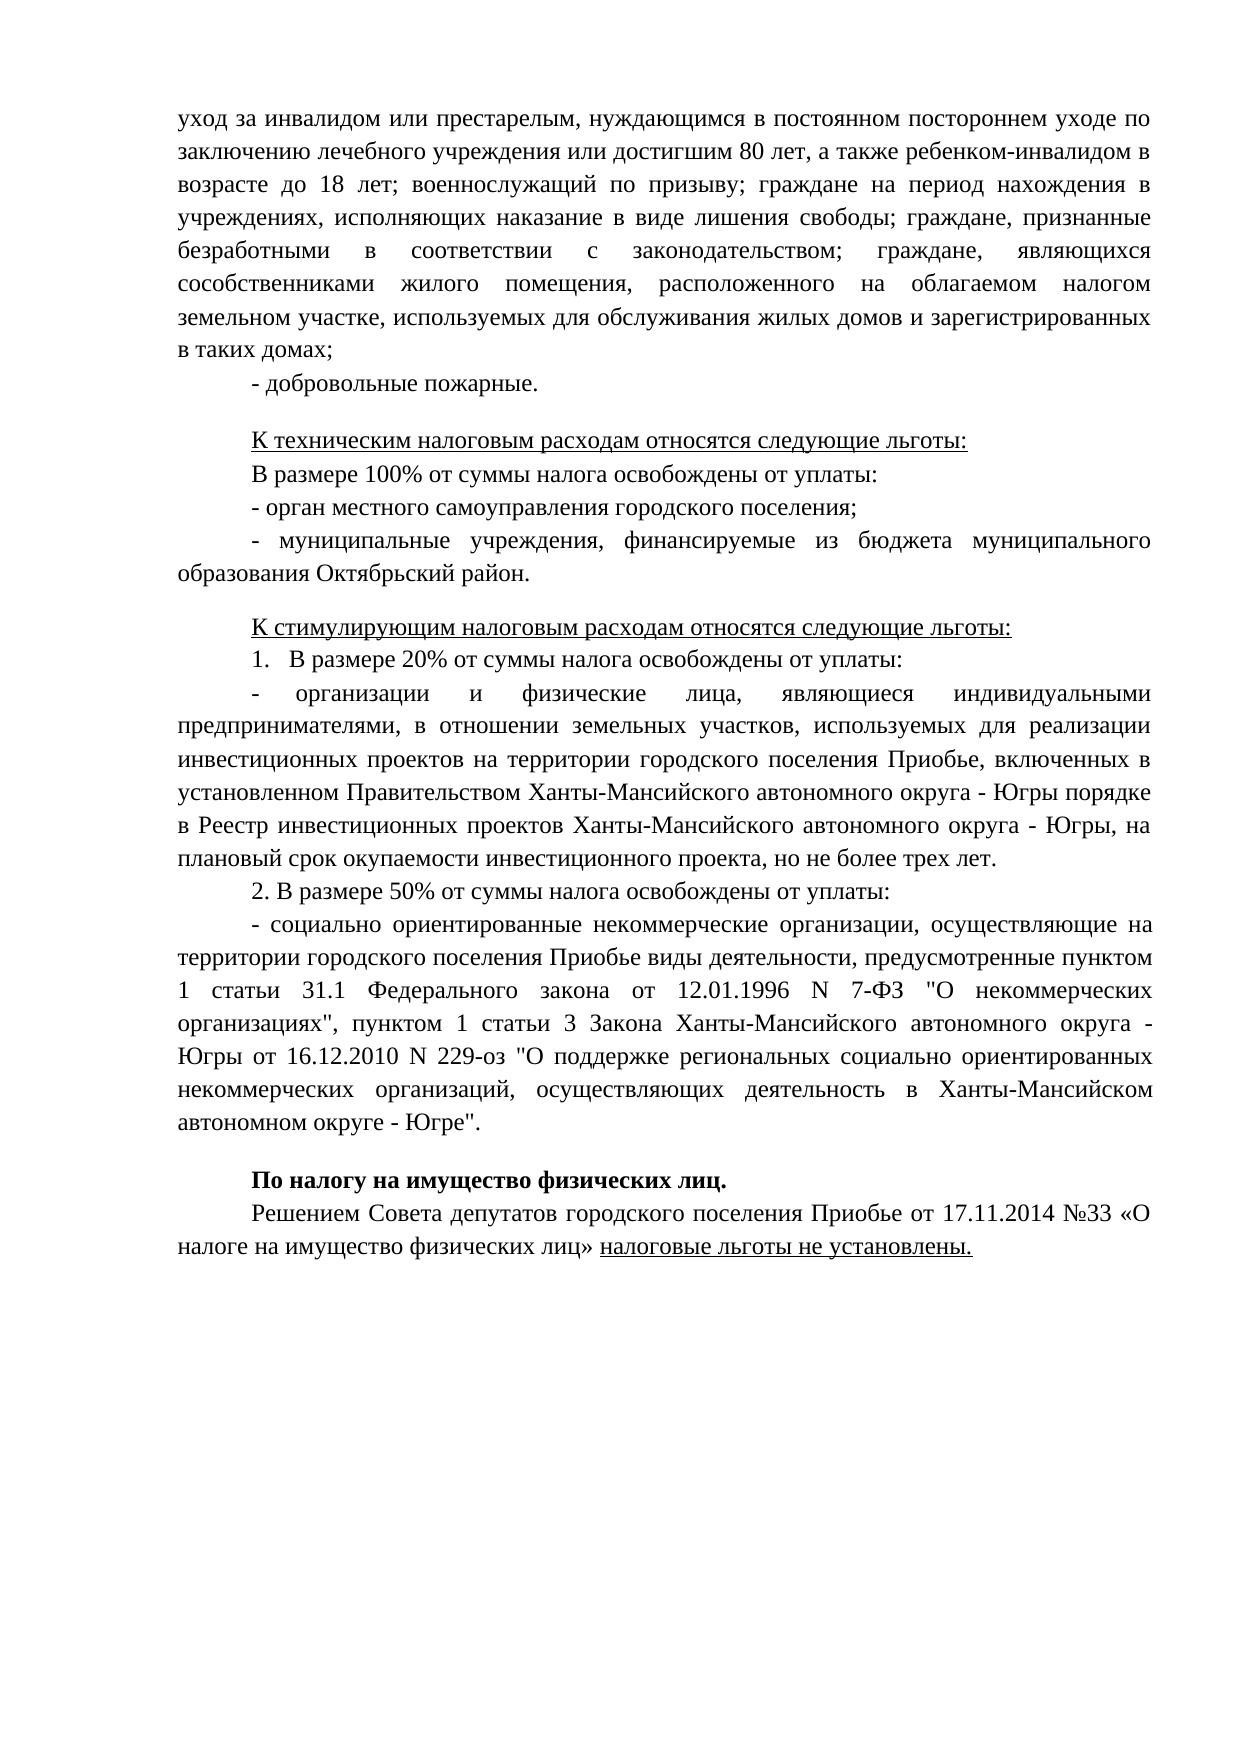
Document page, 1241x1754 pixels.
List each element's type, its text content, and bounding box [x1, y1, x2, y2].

text По налогу на имущество физических лиц. [177, 1165, 1152, 1194]
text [177, 103, 1152, 363]
list организации и физические лица, являющиеся индивидуальными предпринимателями, в отношении земельных участков, используемых для реализации инвестиционных проектов на территории городского поселения Приобье, включенных в установленном Правительством Ханты-Мансийского автономного округа - Югры порядке в Реестр инвестиционных проектов Ханты-Мансийского автономного округа - Югры, на плановый срок окупаемости инвестиционного проекта, но не более трех лет. [177, 678, 1152, 871]
text К стимулирующим налоговым расходам относятся следующие льготы: [177, 612, 1154, 640]
text - социально ориентированные некоммерческие организации, осуществляющие на территории городского поселения Приобье виды деятельности, предусмотренные пунктом 1 статьи 31.1 Федерального закона от 12.01.1996 N 7-ФЗ "О некоммерческих организациях", пунктом 1 статьи 3 Закона Ханты-Мансийского автономного округа - Югры от 16.12.2010 N 229-оз "О поддержке региональных социально ориентированных некоммерческих организаций, осуществляющих деятельность в Ханты-Мансийском автономном округе - Югре". [177, 909, 1154, 1136]
text - орган местного самоуправления городского поселения; [177, 492, 1152, 520]
text 2. В размере 50% от суммы налога освобождены от уплаты: [177, 876, 1154, 904]
list В размере 20% от суммы налога освобождены от уплаты: [251, 644, 1152, 673]
text - муниципальные учреждения, финансируемые из бюджета муниципального образования Октябрьский район. [177, 525, 1152, 586]
text - добровольные пожарные. [177, 368, 1154, 396]
text В размере 100% от суммы налога освобождены от уплаты: [177, 459, 1152, 487]
text К техническим налоговым расходам относятся следующие льготы: [177, 426, 1154, 454]
text Решением Совета депутатов городского поселения Приобье от 17.11.2014 №33 «О налоге на имущество физических лиц» налоговые льготы не установлены. [177, 1198, 1152, 1260]
